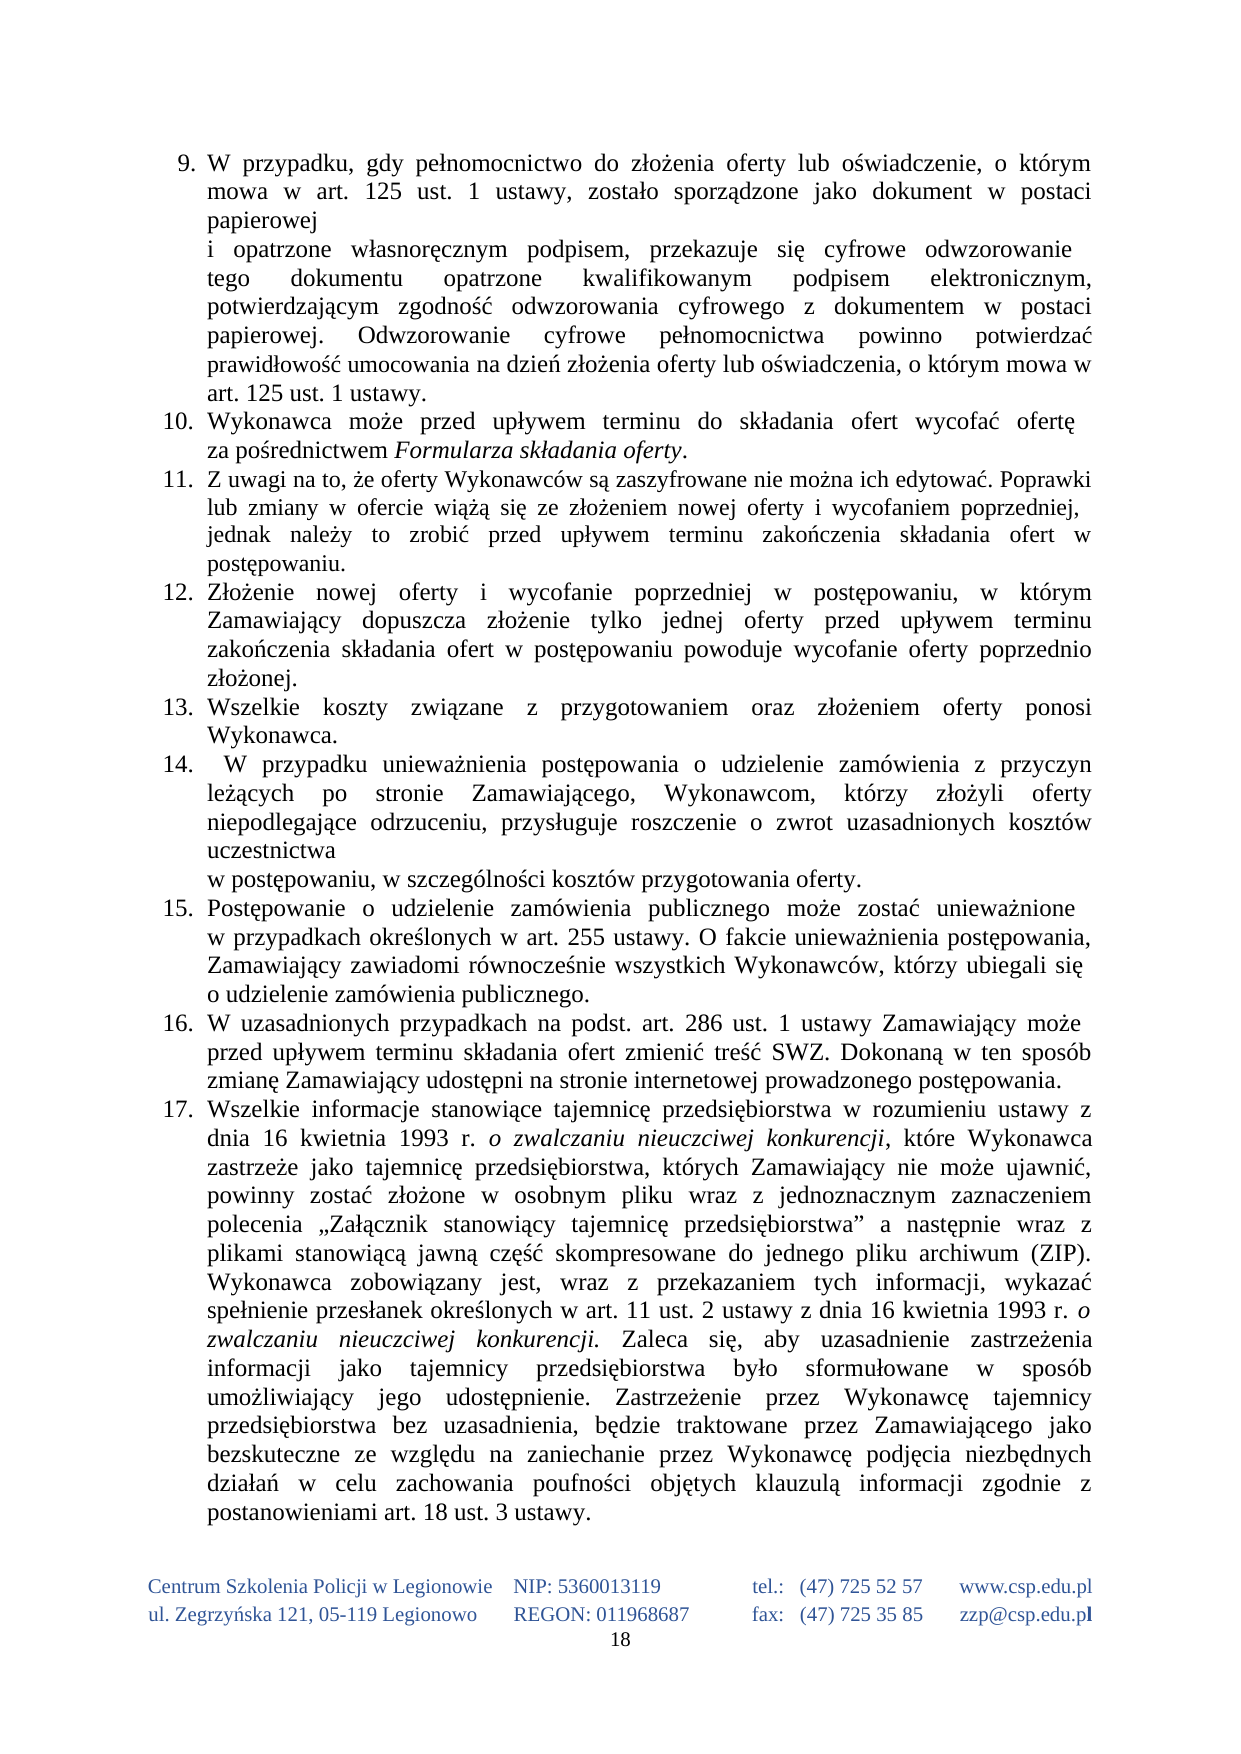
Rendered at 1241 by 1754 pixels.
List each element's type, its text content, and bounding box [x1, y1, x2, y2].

text 10. Wykonawca może przed upływem terminu do składania ofert wycofać ofertę za pośrednictwem Formularza składania oferty. [162, 406, 1092, 464]
text 16. W uzasadnionych przypadkach na podst. art. 286 ust. 1 ustawy Zamawiający może przed upływem terminu składania ofert zmienić treść SWZ. Dokonaną w ten sposób zmianę Zamawiający udostępni na stronie internetowej prowadzonego postępowania. [162, 1008, 1092, 1094]
text 9. W przypadku, gdy pełnomocnictwo do złożenia oferty lub oświadczenie, o którym mowa w art. 125 ust. 1 ustawy, zostało sporządzone jako dokument w postaci papierowej i opatrzone własnoręcznym podpisem, przekazuje się cyfrowe odwzorowanie tego dokumentu opatrzone kwalifikowanym podpisem elektronicznym, potwierdzającym zgodność odwzorowania cyfrowego z dokumentem w postaci papierowej. Odwzorowanie cyfrowe pełnomocnictwa powinno potwierdzać prawidłowość umocowania na dzień złożenia oferty lub oświadczenia, o którym mowa w art. 125 ust. 1 ustawy. [177, 148, 1092, 406]
text 17. Wszelkie informacje stanowiące tajemnicę przedsiębiorstwa w rozumieniu ustawy z dnia 16 kwietnia 1993 r. o zwalczaniu nieuczciwej konkurencji, które Wykonawca zastrzeże jako tajemnicę przedsiębiorstwa, których Zamawiający nie może ujawnić, powinny zostać złożone w osobnym pliku wraz z jednoznacznym zaznaczeniem polecenia „Załącznik stanowiący tajemnicę przedsiębiorstwa” a następnie wraz z plikami stanowiącą jawną część skompresowane do jednego pliku archiwum (ZIP). Wykonawca zobowiązany jest, wraz z przekazaniem tych informacji, wykazać spełnienie przesłanek określonych w art. 11 ust. 2 ustawy z dnia 16 kwietnia 1993 r. o zwalczaniu nieuczciwej konkurencji. Zaleca się, aby uzasadnienie zastrzeżenia informacji jako tajemnicy przedsiębiorstwa było sformułowane w sposób umożliwiający jego udostępnienie. Zastrzeżenie przez Wykonawcę tajemnicy przedsiębiorstwa bez uzasadnienia, będzie traktowane przez Zamawiającego jako bezskuteczne ze względu na zaniechanie przez Wykonawcę podjęcia niezbędnych działań w celu zachowania poufności objętych klauzulą informacji zgodnie z postanowieniami art. 18 ust. 3 ustawy. [162, 1094, 1092, 1525]
text 11. Z uwagi na to, że oferty Wykonawców są zaszyfrowane nie można ich edytować. Poprawki lub zmiany w ofercie wiążą się ze złożeniem nowej oferty i wycofaniem poprzedniej, jednak należy to zrobić przed upływem terminu zakończenia składania ofert w postępowaniu. [162, 464, 1092, 577]
text 13. Wszelkie koszty związane z przygotowaniem oraz złożeniem oferty ponosi Wykonawca. [162, 692, 1092, 749]
text 14. W przypadku unieważnienia postępowania o udzielenie zamówienia z przyczyn leżących po stronie Zamawiającego, Wykonawcom, którzy złożyli oferty niepodlegające odrzuceniu, przysługuje roszczenie o zwrot uzasadnionych kosztów uczestnictwa w postępowaniu, w szczególności kosztów przygotowania oferty. [162, 749, 1092, 893]
text 12. Złożenie nowej oferty i wycofanie poprzedniej w postępowaniu, w którym Zamawiający dopuszcza złożenie tylko jednej oferty przed upływem terminu zakończenia składania ofert w postępowaniu powoduje wycofanie oferty poprzednio złożonej. [162, 577, 1092, 692]
text 15. Postępowanie o udzielenie zamówienia publicznego może zostać unieważnione w przypadkach określonych w art. 255 ustawy. O fakcie unieważnienia postępowania, Zamawiający zawiadomi równocześnie wszystkich Wykonawców, którzy ubiegali się o udzielenie zamówienia publicznego. [162, 893, 1092, 1008]
